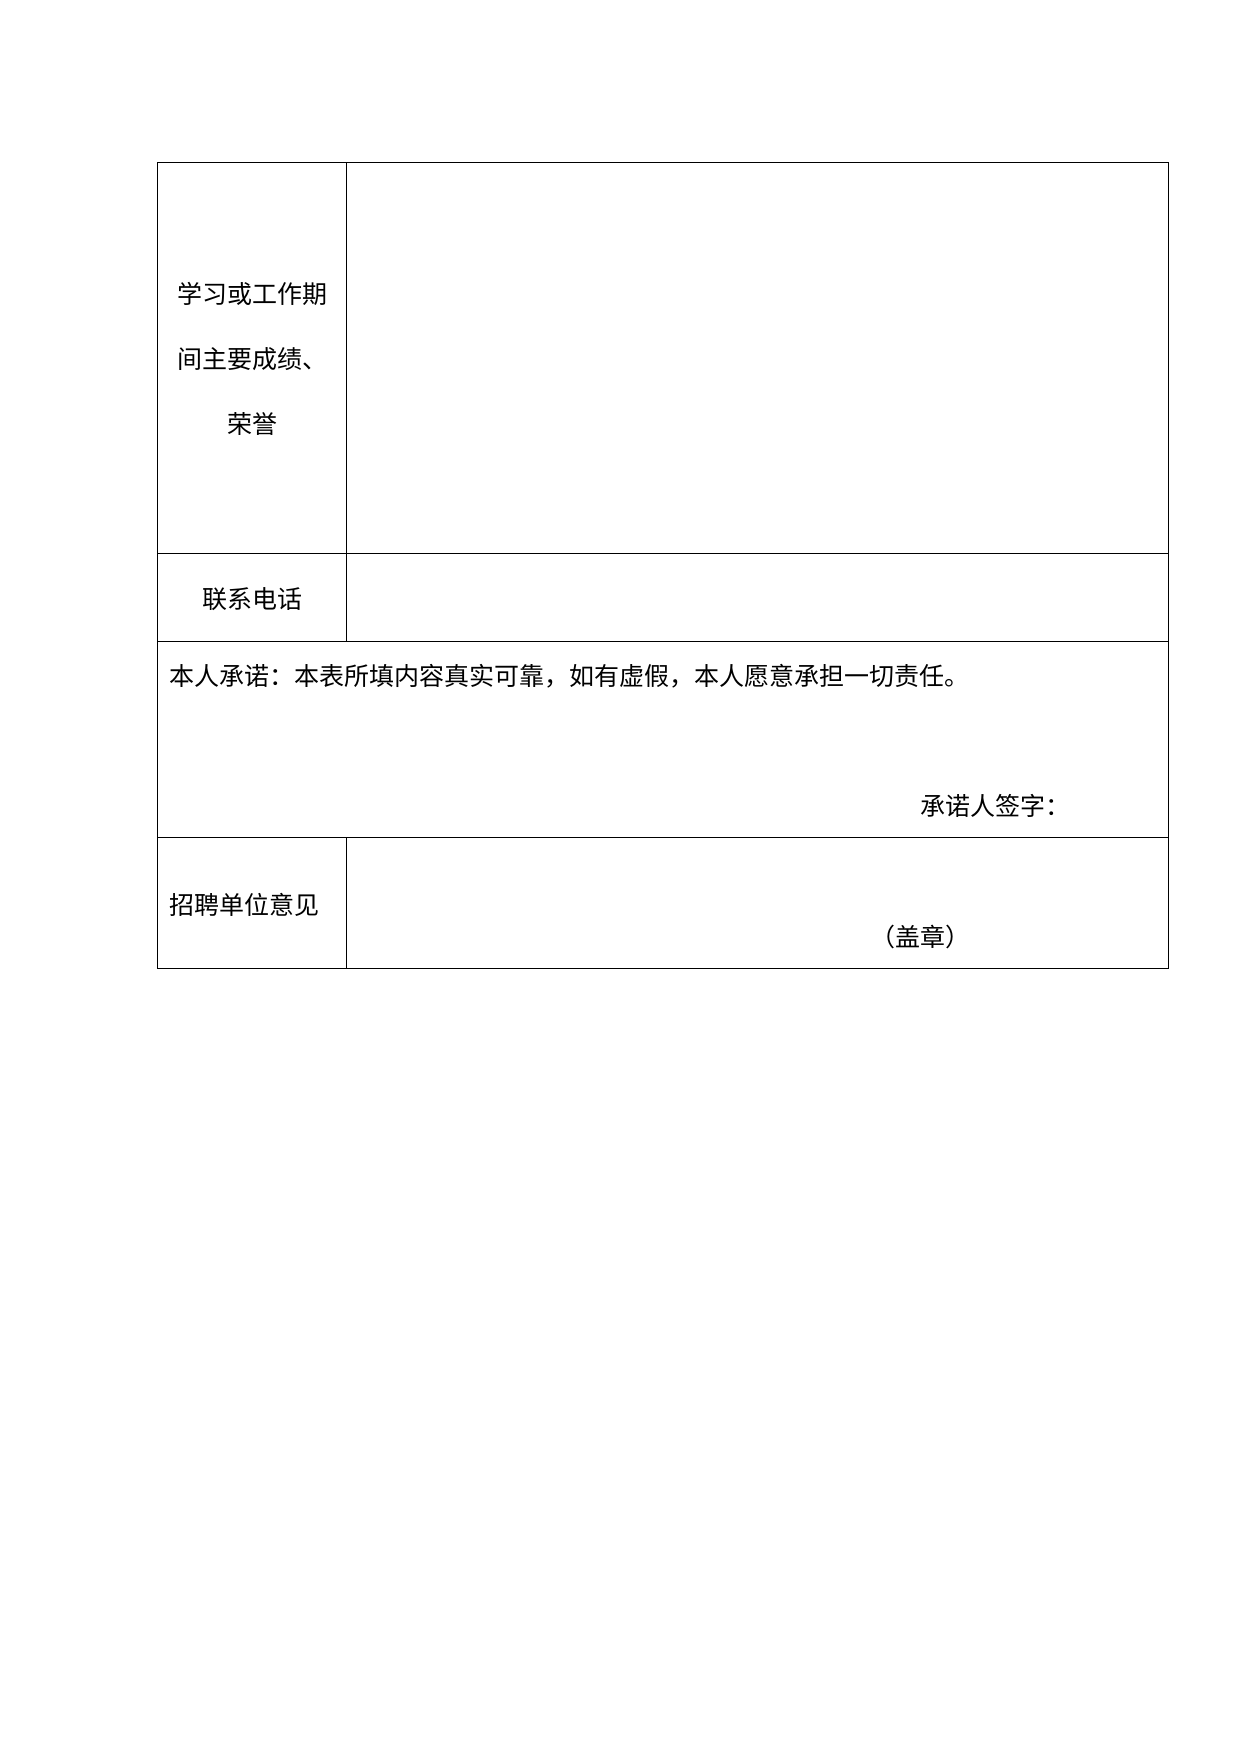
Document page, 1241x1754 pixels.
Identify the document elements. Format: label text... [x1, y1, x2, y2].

table_cell 本人承诺：本表所填内容真实可靠，如有虚假，本人愿意承担一切责任。 承诺人签字： [158, 642, 1168, 837]
table_cell 招聘单位意见 [158, 838, 346, 968]
table_cell [347, 163, 1168, 553]
table_cell [347, 554, 1168, 641]
table_cell 学习或工作期间主要成绩、荣誉 [158, 163, 346, 553]
table_cell 联系电话 [158, 554, 346, 641]
table_cell （盖章） [347, 838, 1168, 968]
